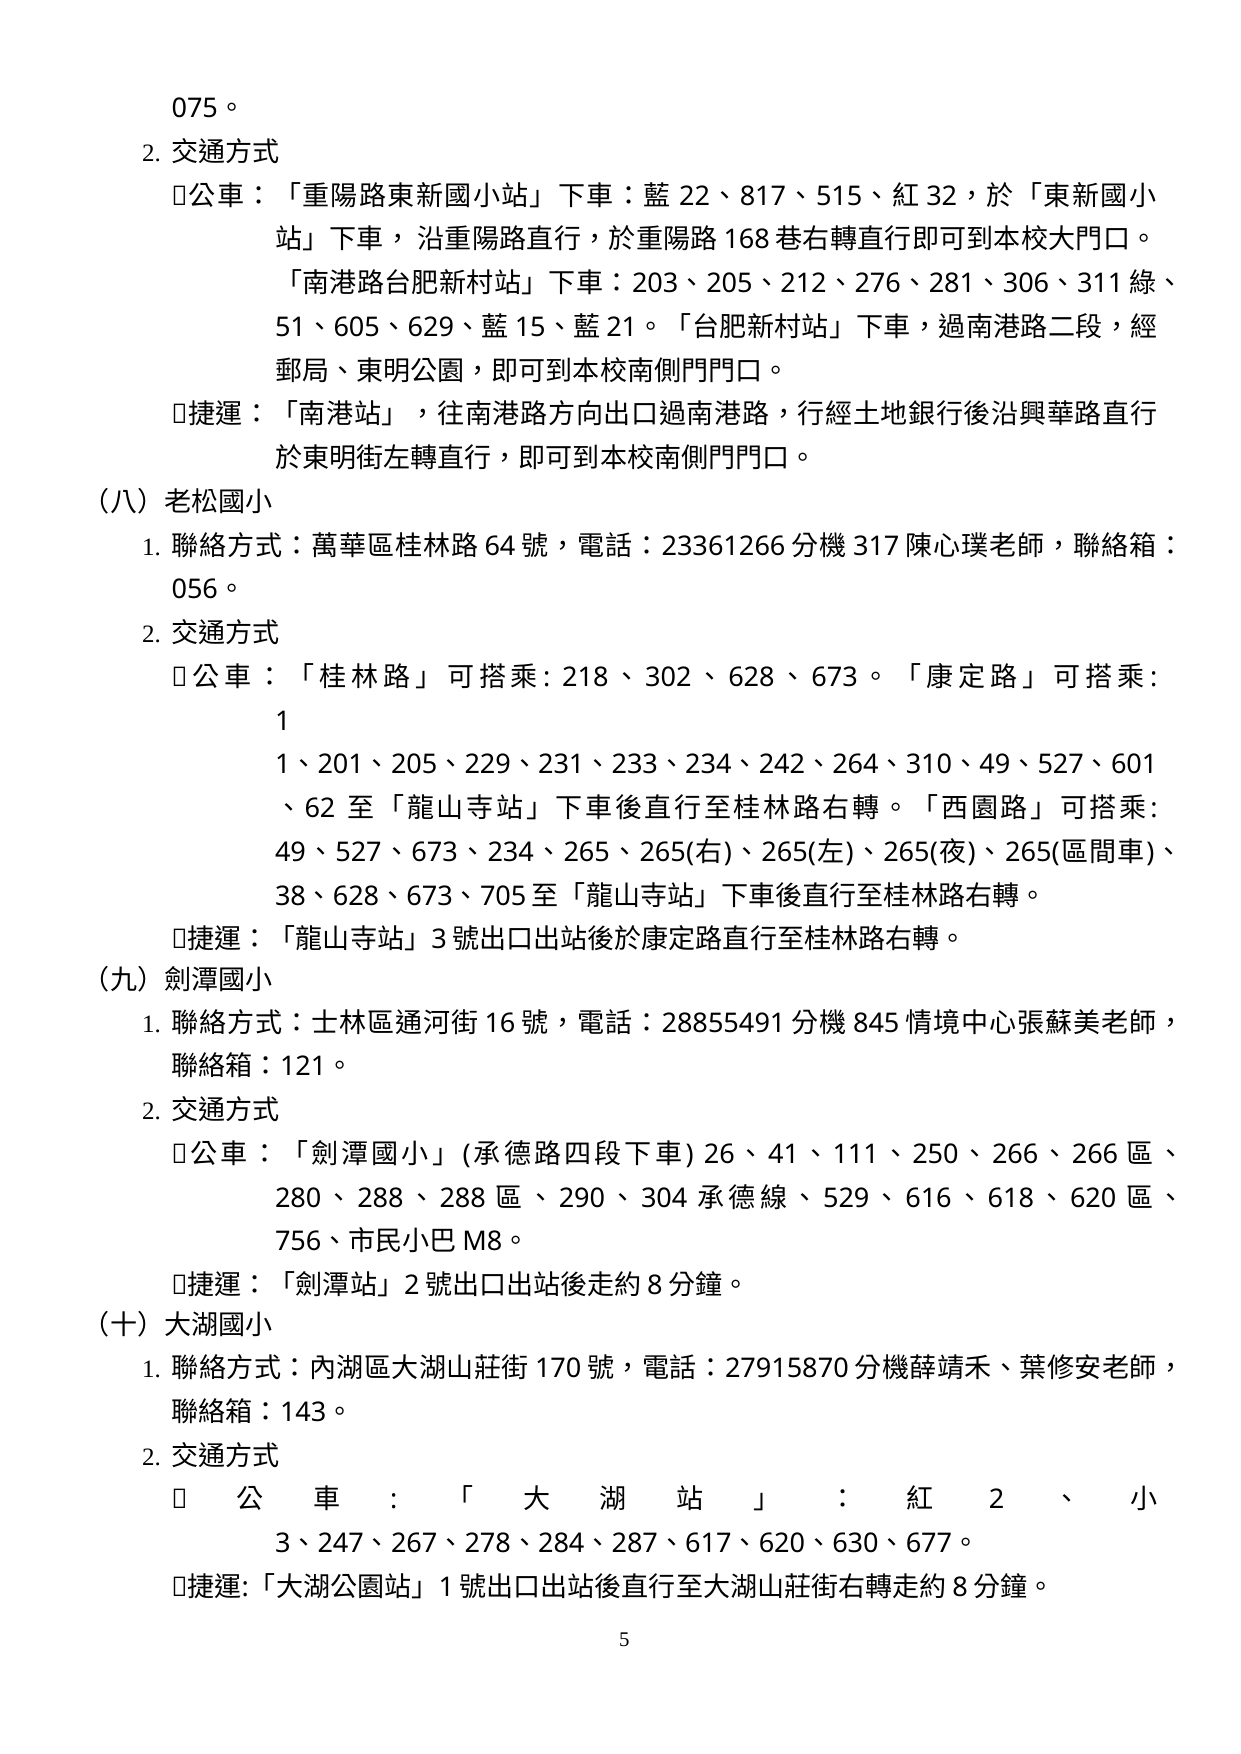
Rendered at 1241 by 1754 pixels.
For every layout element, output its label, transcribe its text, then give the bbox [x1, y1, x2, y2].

text （九）劍潭國小 [83, 958, 1157, 997]
text 公車：「重陽路東新國小站」下車：藍22、817、515、紅32，於「東新國小站」下車， 沿重陽路直行，於重陽路168巷右轉直行即可到本校大門口。「南港路台肥新村站」下車：203、205、212、276、281、306、311綠、51、605、629、藍15、藍21。「台肥新村站」下車，過南港路二段，經郵局、東明公園，即可到本校南側門門口。 [171, 170, 1157, 389]
list 聯絡方式：內湖區大湖山莊街170號，電話：27915870分機薛靖禾、葉修安老師，聯絡箱：143。 [142, 1342, 1157, 1430]
text 捷運：「龍山寺站」3號出口出站後於康定路直行至桂林路右轉。 [171, 914, 1157, 958]
list 聯絡方式：萬華區桂林路64號，電話：23361266分機317陳心璞老師，聯絡箱：056。 [142, 520, 1157, 608]
list 交通方式 [142, 608, 1157, 651]
list 聯絡方式：士林區通河街16號，電話：28855491分機845情境中心張蘇美老師，聯絡箱：121。 [142, 997, 1157, 1084]
text （十）大湖國小 [83, 1303, 1157, 1342]
list 交通方式 [142, 1084, 1157, 1128]
text 捷運:「大湖公園站」1號出口出站後直行至大湖山莊街右轉走約8分鐘。 [171, 1561, 1157, 1605]
text 公車：「桂林路」可搭乘: 218、302、628、673。「康定路」可搭乘: 11、201、205、229、231、233、234、242、264、310、49、527、601、62 至「龍山寺站」下車後直行至桂林路右轉。「西園路」可搭乘: 49、527、673、234、265、265(右)、265(左)、265(夜)、265(區間車)、38、628、673、705至「龍山寺站」下車後直行至桂林路右轉。 [171, 651, 1157, 914]
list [142, 83, 1157, 126]
text 公車:「大湖站」：紅2、小3、247、267、278、284、287、617、620、630、677。 [171, 1474, 1157, 1561]
list 交通方式 [142, 126, 1157, 170]
list 交通方式 [142, 1430, 1157, 1474]
text 公車：「劍潭國小」(承德路四段下車) 26、41、111、250、266、266區、280、288、288區、290、304承德線、529、616、618、620區、756、市民小巴M8。 [171, 1128, 1157, 1259]
text 捷運：「劍潭站」2號出口出站後走約8分鐘。 [171, 1259, 1157, 1303]
text 捷運：「南港站」，往南港路方向出口過南港路，行經土地銀行後沿興華路直行，於東明街左轉直行，即可到本校南側門門口。 [171, 389, 1157, 476]
text （八）老松國小 [83, 476, 1157, 520]
